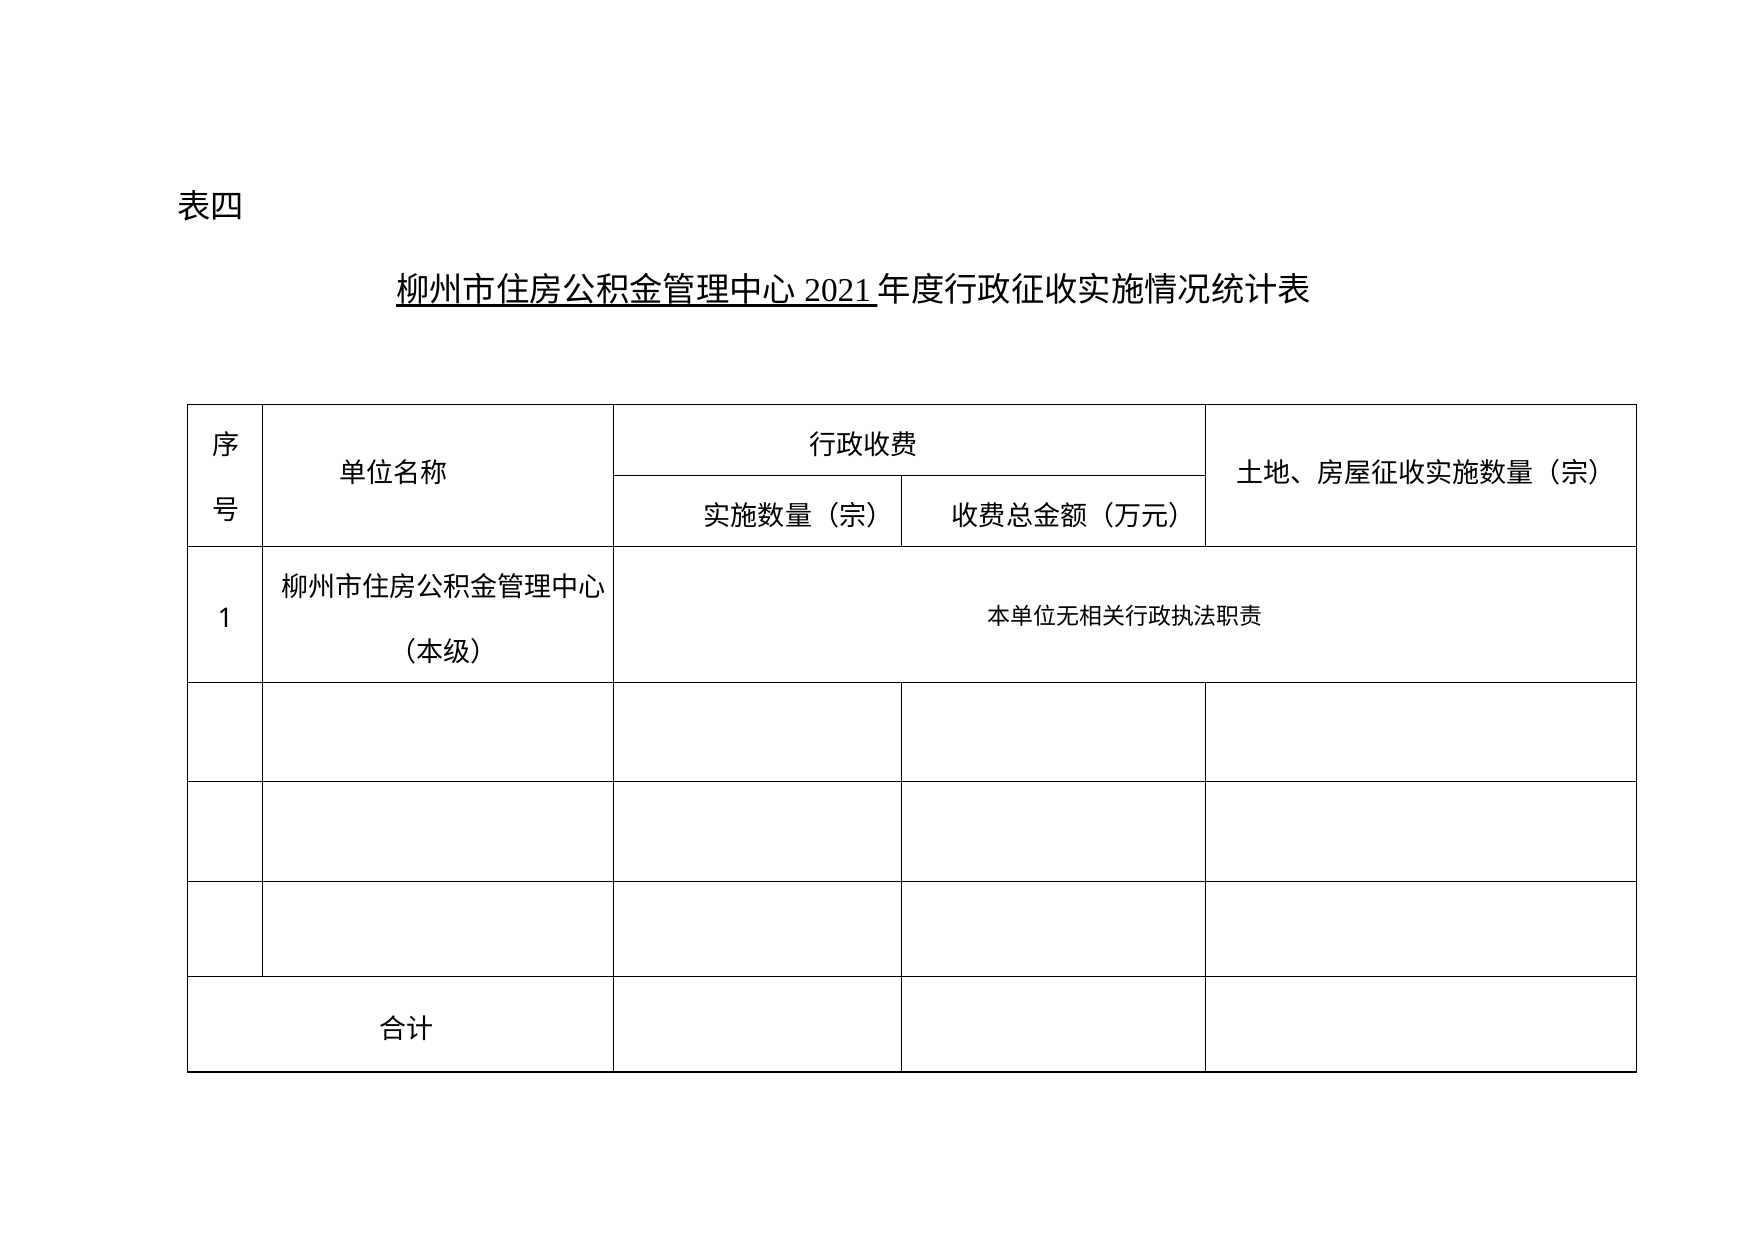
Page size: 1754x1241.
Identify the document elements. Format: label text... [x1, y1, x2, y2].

table_cell 本单位无相关行政执法职责 [614, 547, 1636, 682]
table_cell 收费总金额（万元） [902, 476, 1205, 546]
table_cell [614, 683, 901, 781]
table_cell [1206, 977, 1636, 1071]
table_cell 1 [188, 547, 262, 682]
text 表四 [177, 171, 1529, 236]
table_cell [614, 977, 901, 1071]
table_header 单位名称 [263, 405, 613, 546]
table_cell 柳州市住房公积金管理中心（本级） [263, 547, 613, 682]
table_cell [1206, 683, 1636, 781]
table_cell [1206, 782, 1636, 881]
table_cell [263, 782, 613, 881]
text 柳州市住房公积金管理中心 2021年度行政征收实施情况统计表 [177, 255, 1529, 320]
table_header 行政收费 [614, 405, 1205, 475]
table_header 土地、房屋征收实施数量（宗） [1206, 405, 1636, 546]
table_cell [902, 782, 1205, 881]
table_header 序号 [188, 405, 262, 546]
table_cell 合计 [188, 977, 613, 1071]
table_cell [1206, 882, 1636, 976]
table_cell [902, 683, 1205, 781]
table_cell [188, 782, 262, 881]
table_cell [902, 977, 1205, 1071]
table_cell [902, 882, 1205, 976]
table_cell [188, 683, 262, 781]
table_cell [263, 683, 613, 781]
table_cell [263, 882, 613, 976]
table_cell [614, 882, 901, 976]
table_cell 实施数量（宗） [614, 476, 901, 546]
table_cell [614, 782, 901, 881]
table_cell [188, 882, 262, 976]
